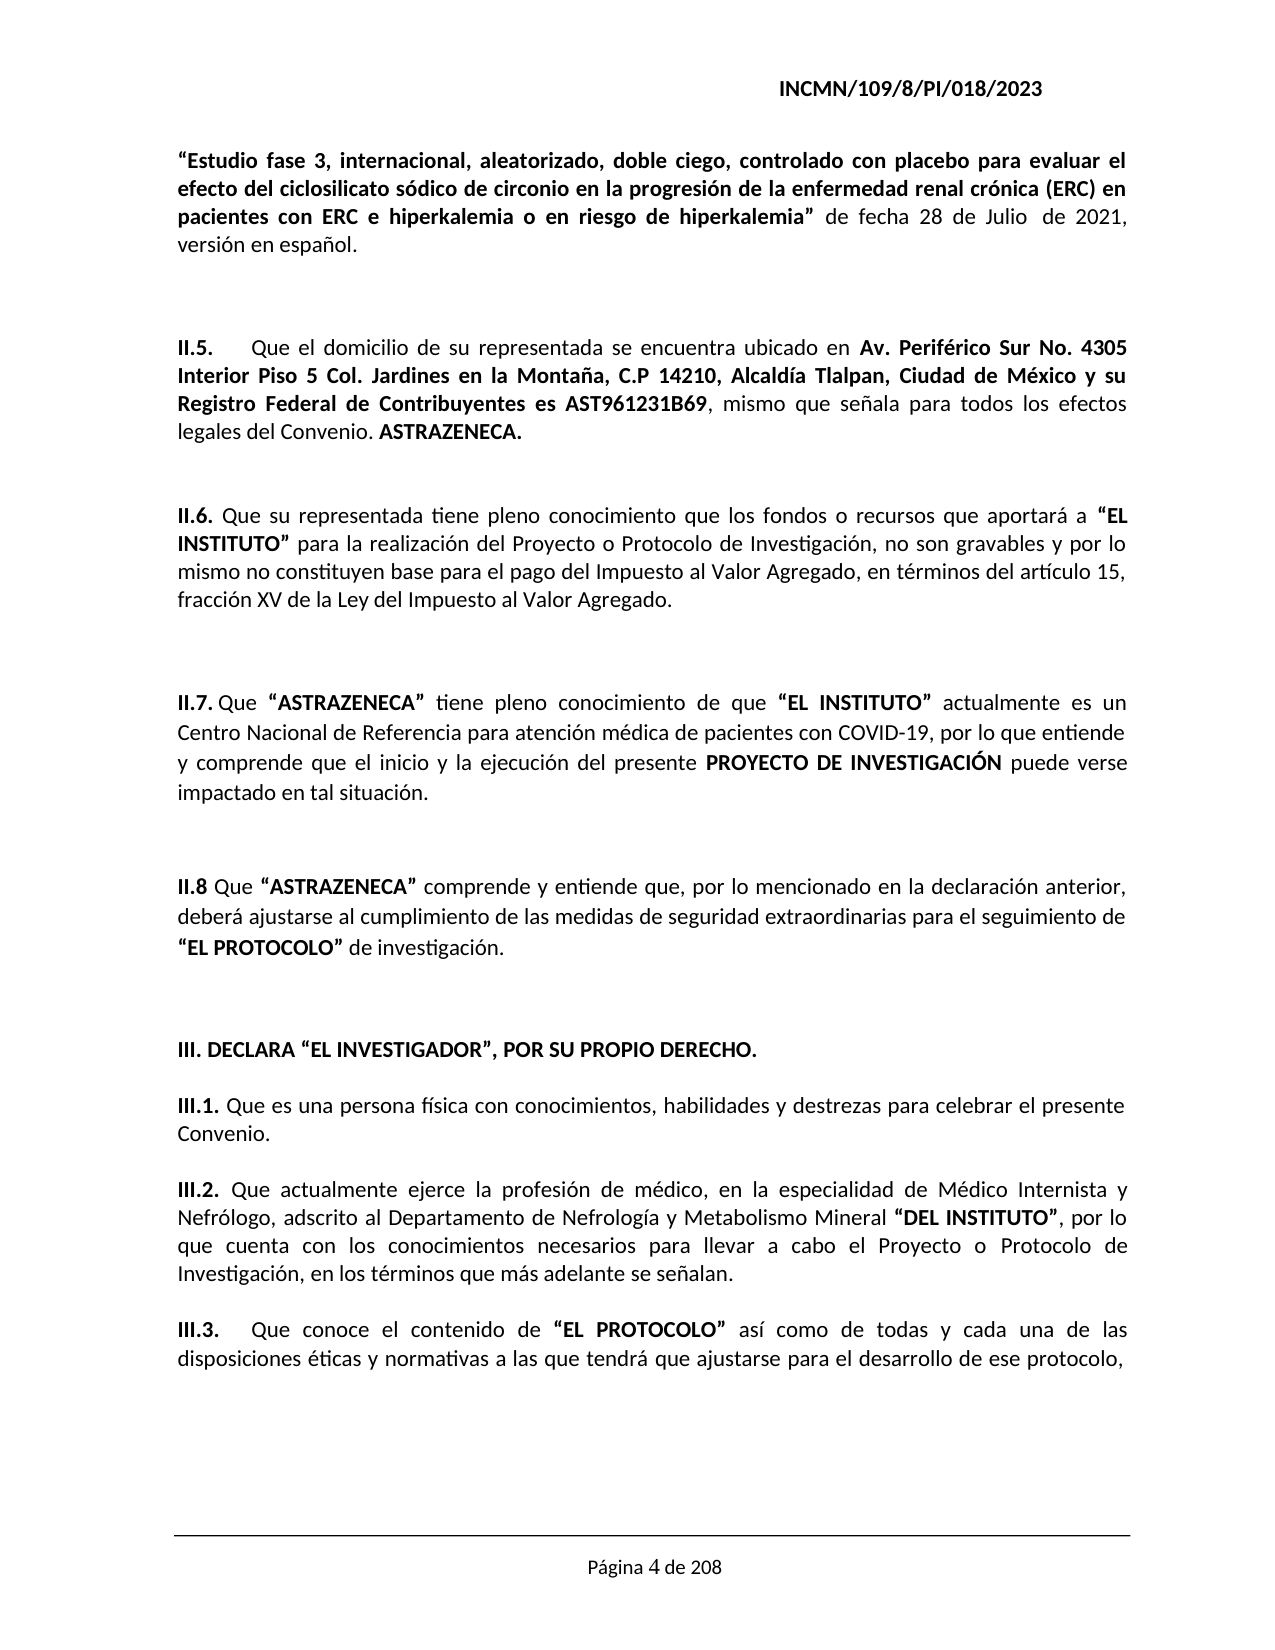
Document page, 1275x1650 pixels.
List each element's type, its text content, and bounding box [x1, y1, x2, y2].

list Que conoce el contenido de “EL PROTOCOLO” así como de todas y cada una de las disposiciones éticas y normativas a las que tendrá que ajustarse para el desarrollo de ese protocolo, [177, 1316, 1128, 1372]
list Que es una persona física con conocimientos, habilidades y destrezas para celebrar el presente Convenio. [177, 1091, 1127, 1147]
text II.8 Que “ASTRAZENECA” comprende y entiende que, por lo mencionado en la declaración anterior, deberá ajustarse al cumplimiento de las medidas de seguridad extraordinarias para el seguimiento de “EL PROTOCOLO” de investigación. [177, 872, 1128, 961]
list Que actualmente ejerce la profesión de médico, en la especialidad de Médico Internista y Nefrólogo, adscrito al Departamento de Nefrología y Metabolismo Mineral “DEL INSTITUTO”, por lo que cuenta con los conocimientos necesarios para llevar a cabo el Proyecto o Protocolo de Investigación, en los términos que más adelante se señalan. [177, 1175, 1128, 1287]
list Que el domicilio de su representada se encuentra ubicado en Av. Periférico Sur No. 4305 Interior Piso 5 Col. Jardines en la Montaña, C.P 14210, Alcaldía Tlalpan, Ciudad de México y su Registro Federal de Contribuyentes es AST961231B69, mismo que señala para todos los efectos legales del Convenio. ASTRAZENECA. [177, 333, 1127, 445]
list Que su representada tiene pleno conocimiento que los fondos o recursos que aportará a “EL INSTITUTO” para la realización del Proyecto o Protocolo de Investigación, no son gravables y por lo mismo no constituyen base para el pago del Impuesto al Valor Agregado, en términos del artículo 15, fracción XV de la Ley del Impuesto al Valor Agregado. [177, 501, 1128, 613]
text “Estudio fase 3, internacional, aleatorizado, doble ciego, controlado con placebo para evaluar el efecto del ciclosilicato sódico de circonio en la progresión de la enfermedad renal crónica (ERC) en pacientes con ERC e hiperkalemia o en riesgo de hiperkalemia” de fecha 28 de Julio de 2021, versión en español. [177, 146, 1128, 258]
list DECLARA “EL INVESTIGADOR”, POR SU PROPIO DERECHO. [177, 1035, 1202, 1063]
list Que “ASTRAZENECA” tiene pleno conocimiento de que “EL INSTITUTO” actualmente es un Centro Nacional de Referencia para atención médica de pacientes con COVID-19, por lo que entiende y comprende que el inicio y la ejecución del presente PROYECTO DE INVESTIGACIÓN puede verse impactado en tal situación. [177, 688, 1127, 806]
